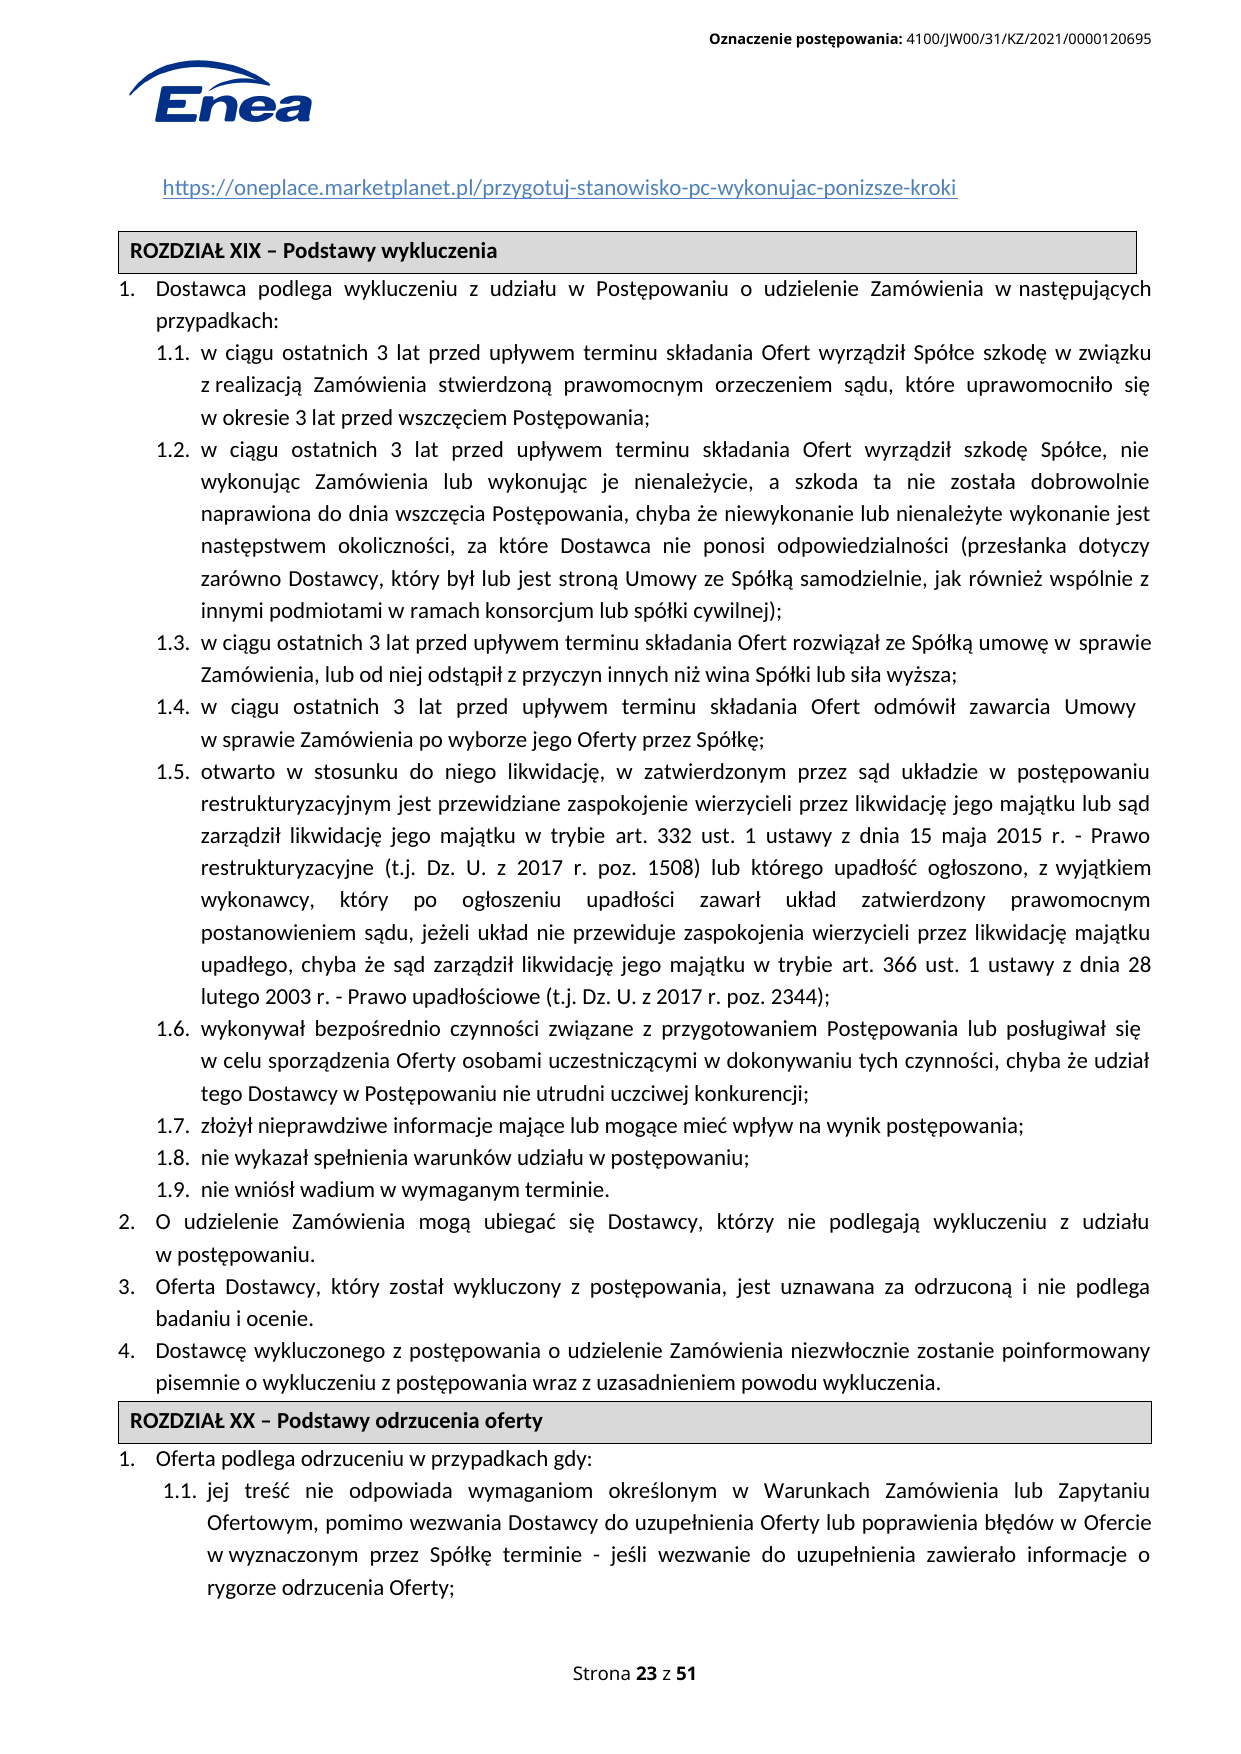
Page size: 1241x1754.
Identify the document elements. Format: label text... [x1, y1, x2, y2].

list Oferta podlega odrzuceniu w przypadkach gdy: [118, 1444, 1152, 1472]
list w ciągu ostatnich 3 lat przed upływem terminu składania Ofert rozwiązał ze Spółką umowę w sprawie Zamówienia, lub od niej odstąpił z przyczyn innych niż wina Spółki lub siła wyższa; [156, 628, 1152, 688]
list nie wykazał spełnienia warunków udziału w postępowaniu; [156, 1143, 1152, 1171]
list nie wniósł wadium w wymaganym terminie. [156, 1175, 1152, 1203]
picture [117, 50, 324, 124]
table_header ROZDZIAŁ XIX – Podstawy wykluczenia [119, 232, 1136, 273]
text https://oneplace.marketplanet.pl/przygotuj-stanowisko-pc-wykonujac-ponizsze-kroki [162, 171, 1152, 202]
list Dostawcę wykluczonego z postępowania o udzielenie Zamówienia niezwłocznie zostanie poinformowany pisemnie o wykluczeniu z postępowania wraz z uzasadnieniem powodu wykluczenia. [118, 1336, 1152, 1396]
list otwarto w stosunku do niego likwidację, w zatwierdzonym przez sąd układzie w postępowaniu restrukturyzacyjnym jest przewidziane zaspokojenie wierzycieli przez likwidację jego majątku lub sąd zarządził likwidację jego majątku w trybie art. 332 ust. 1 ustawy z dnia 15 maja 2015 r. - Prawo restrukturyzacyjne (t.j. Dz. U. z 2017 r. poz. 1508) lub którego upadłość ogłoszono, z wyjątkiem wykonawcy, który po ogłoszeniu upadłości zawarł układ zatwierdzony prawomocnym postanowieniem sądu, jeżeli układ nie przewiduje zaspokojenia wierzycieli przez likwidację majątku upadłego, chyba że sąd zarządził likwidację jego majątku w trybie art. 366 ust. 1 ustawy z dnia 28 lutego 2003 r. - Prawo upadłościowe (t.j. Dz. U. z 2017 r. poz. 2344); [156, 757, 1152, 1010]
list w ciągu ostatnich 3 lat przed upływem terminu składania Ofert wyrządził szkodę Spółce, nie wykonując Zamówienia lub wykonując je nienależycie, a szkoda ta nie została dobrowolnie naprawiona do dnia wszczęcia Postępowania, chyba że niewykonanie lub nienależyte wykonanie jest następstwem okoliczności, za które Dostawca nie ponosi odpowiedzialności (przesłanka dotyczy zarówno Dostawcy, który był lub jest stroną Umowy ze Spółką samodzielnie, jak również wspólnie z innymi podmiotami w ramach konsorcjum lub spółki cywilnej); [156, 435, 1152, 624]
list wykonywał bezpośrednio czynności związane z przygotowaniem Postępowania lub posługiwał się w celu sporządzenia Oferty osobami uczestniczącymi w dokonywaniu tych czynności, chyba że udział tego Dostawcy w Postępowaniu nie utrudni uczciwej konkurencji; [156, 1014, 1152, 1107]
list Oferta Dostawcy, który został wykluczony z postępowania, jest uznawana za odrzuconą i nie podlega badaniu i ocenie. [118, 1272, 1152, 1332]
table_header ROZDZIAŁ XX – Podstawy odrzucenia oferty [119, 1402, 1151, 1443]
list O udzielenie Zamówienia mogą ubiegać się Dostawcy, którzy nie podlegają wykluczeniu z udziału w postępowaniu. [118, 1207, 1152, 1268]
list Dostawca podlega wykluczeniu z udziału w Postępowaniu o udzielenie Zamówienia w następujących przypadkach: [118, 274, 1152, 334]
list jej treść nie odpowiada wymaganiom określonym w Warunkach Zamówienia lub Zapytaniu Ofertowym, pomimo wezwania Dostawcy do uzupełnienia Oferty lub poprawienia błędów w Ofercie w wyznaczonym przez Spółkę terminie - jeśli wezwanie do uzupełnienia zawierało informacje o rygorze odrzucenia Oferty; [162, 1476, 1152, 1601]
list złożył nieprawdziwe informacje mające lub mogące mieć wpływ na wynik postępowania; [156, 1111, 1152, 1139]
list w ciągu ostatnich 3 lat przed upływem terminu składania Ofert odmówił zawarcia Umowy w sprawie Zamówienia po wyborze jego Oferty przez Spółkę; [156, 692, 1152, 753]
list w ciągu ostatnich 3 lat przed upływem terminu składania Ofert wyrządził Spółce szkodę w związku z realizacją Zamówienia stwierdzoną prawomocnym orzeczeniem sądu, które uprawomocniło się w okresie 3 lat przed wszczęciem Postępowania; [156, 338, 1152, 431]
